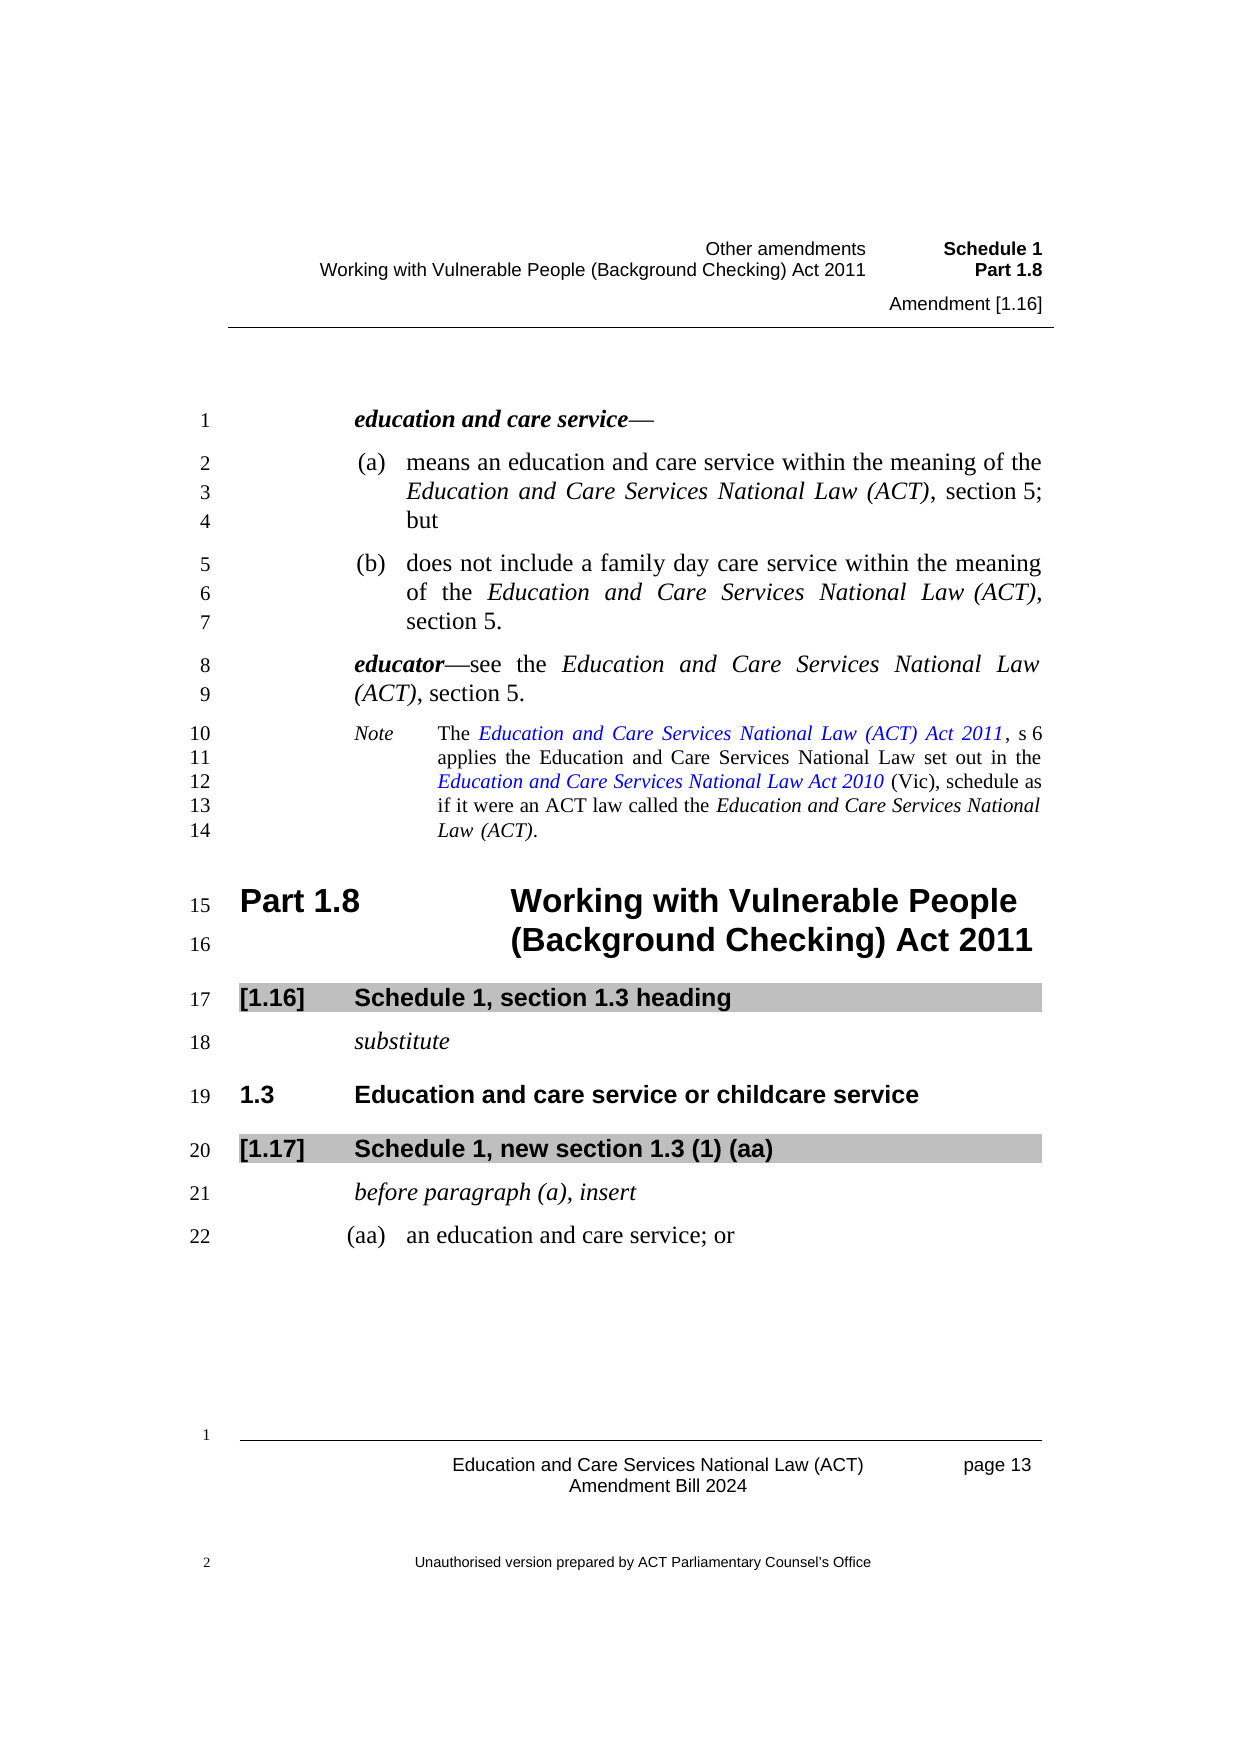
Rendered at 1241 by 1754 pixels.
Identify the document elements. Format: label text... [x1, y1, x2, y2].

text (b) does not include a family day care service within the meaning of the Education and Care Services National Law (ACT), section 5. [239, 548, 1042, 634]
text substitute [354, 1026, 1042, 1055]
text (a) means an education and care service within the meaning of the Education and Care Services National Law (ACT), section 5; but [239, 447, 1042, 534]
text [1.16] Schedule 1, section 1.3 heading [239, 983, 1042, 1012]
text before paragraph (a), insert [354, 1177, 1042, 1206]
text education and care service— [354, 404, 1042, 433]
text Part 1.8 Working with Vulnerable People (Background Checking) Act 2011 [239, 881, 1042, 958]
text 1.3 Education and care service or childcare service [239, 1080, 1042, 1109]
text educator—see the Education and Care Services National Law (ACT), section 5. [354, 649, 1042, 707]
text Note The Education and Care Services National Law (ACT) Act 2011, s 6 applies the Education and Care Services National Law set out in the Education and Care Services National Law Act 2010 (Vic), schedule as if it were an ACT law called the Education and Care Services National Law (ACT). [354, 721, 1042, 842]
text (aa) an education and care service; or [239, 1221, 1042, 1249]
text [1.17] Schedule 1, new section 1.3 (1) (aa) [239, 1134, 1042, 1163]
